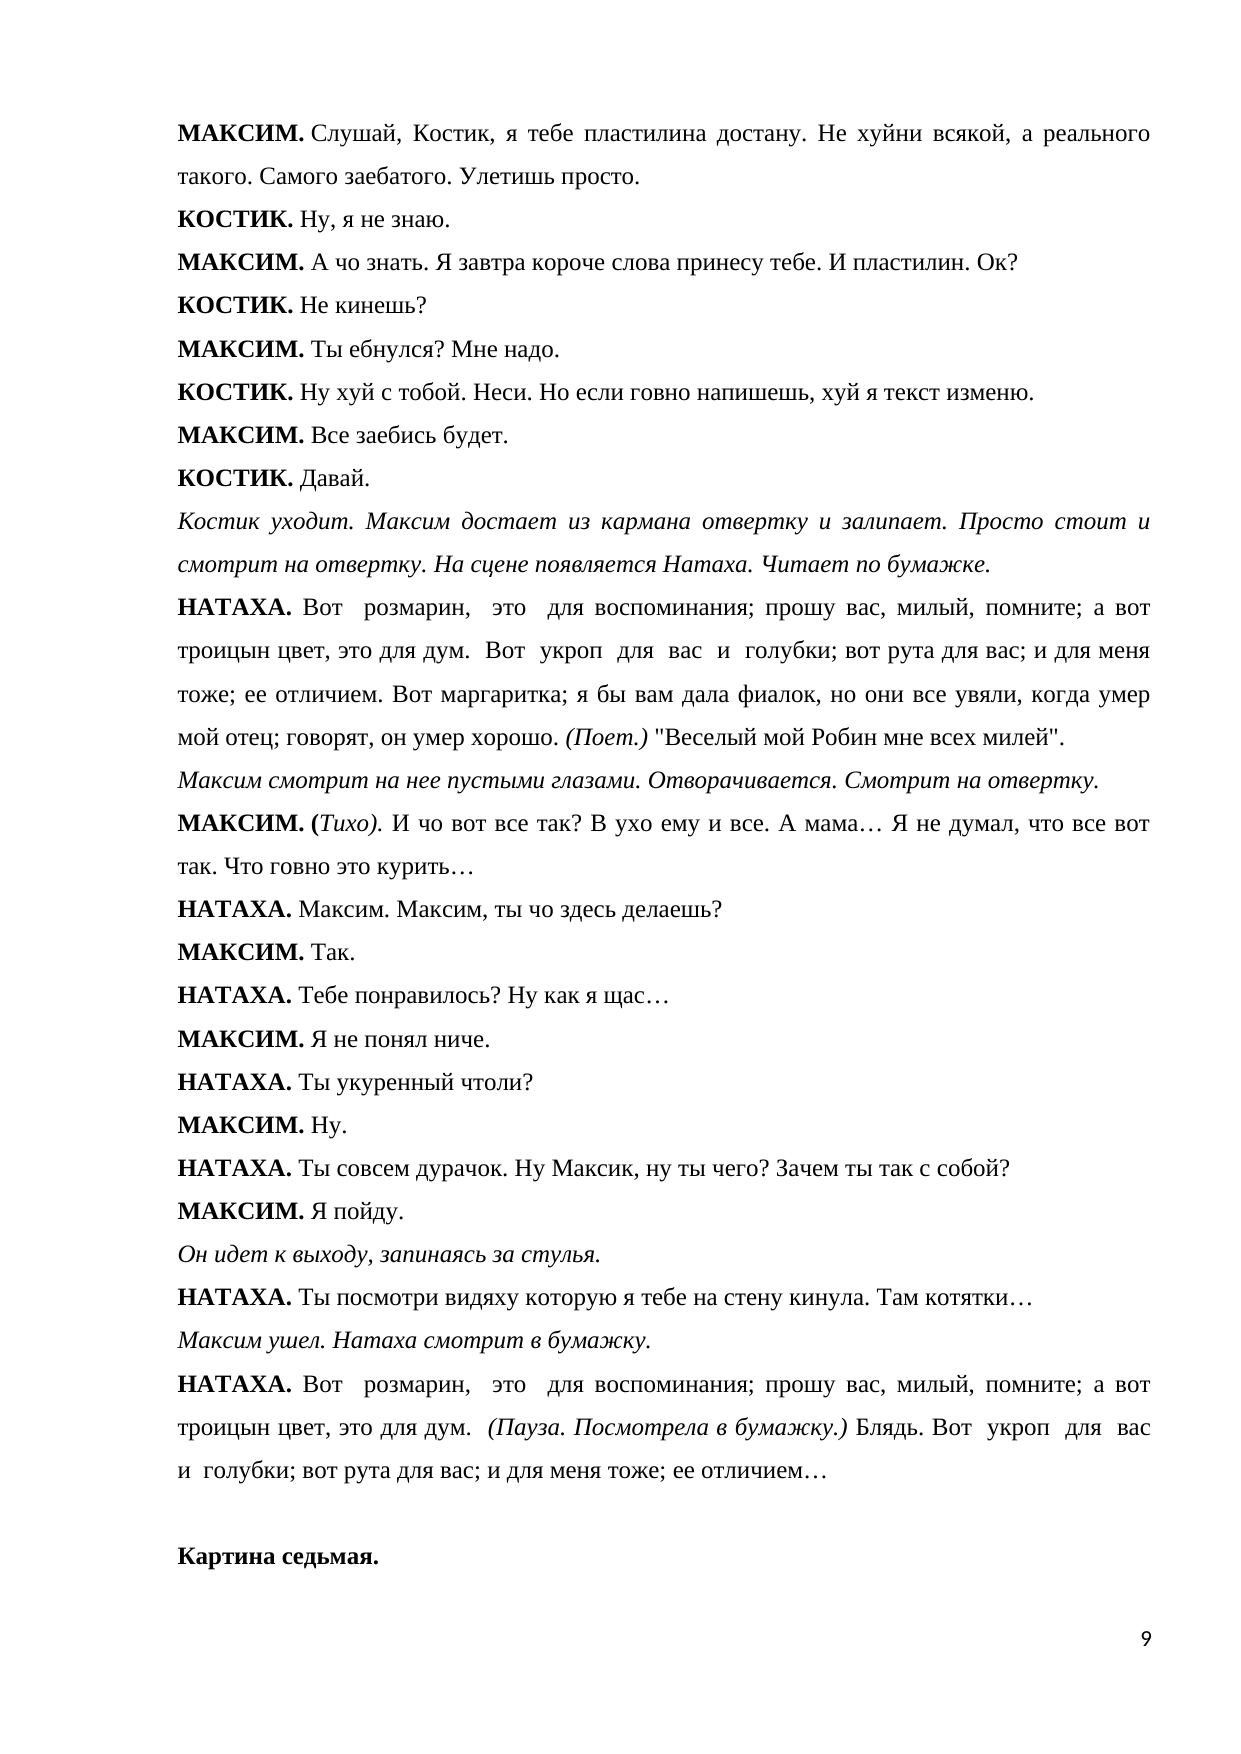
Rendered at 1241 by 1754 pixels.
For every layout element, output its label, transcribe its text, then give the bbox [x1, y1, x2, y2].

text МАКСИМ. Я не понял ниче. [177, 1024, 1152, 1052]
text МАКСИМ. Ты ебнулся? Мне надо. [177, 334, 1152, 362]
text КОСТИК. Давай. [177, 463, 1152, 492]
text Максим смотрит на нее пустыми глазами. Отворачивается. Смотрит на отвертку. [177, 765, 1152, 794]
text МАКСИМ. Все заебись будет. [177, 420, 1152, 449]
text КОСТИК. Ну хуй с тобой. Неси. Но если говно напишешь, хуй я текст изменю. [177, 377, 1152, 406]
text НАТАХА. Вот розмарин, это для воспоминания; прошу вас, милый, помните; а вот троицын цвет, это для дум. Вот укроп для вас и голубки; вот рута для вас; и для меня тоже; ее отличием. Вот маргаритка; я бы вам дала фиалок, но они все увяли, когда умер мой отец; говорят, он умер хорошо. (Поет.) "Веселый мой Робин мне всех милей". [177, 592, 1152, 751]
text МАКСИМ. (Тихо). И чо вот все так? В ухо ему и все. А мама… Я не думал, что все вот так. Что говно это курить… [177, 808, 1152, 880]
text НАТАХА. Ты укуренный чтоли? [177, 1067, 1152, 1096]
text КОСТИК. Ну, я не знаю. [177, 204, 1152, 233]
text Костик уходит. Максим достает из кармана отвертку и залипает. Просто стоит и смотрит на отвертку. На сцене появляется Натаха. Читает по бумажке. [177, 506, 1152, 578]
text Он идет к выходу, запинаясь за стулья. [177, 1239, 1152, 1268]
text НАТАХА. Ты посмотри видяху которую я тебе на стену кинула. Там котятки… [177, 1282, 1152, 1311]
text МАКСИМ. Слушай, Костик, я тебе пластилина достану. Не хуйни всякой, а реального такого. Самого заебатого. Улетишь просто. [177, 118, 1152, 190]
text МАКСИМ. Я пойду. [177, 1196, 1152, 1225]
text Картина седьмая. [177, 1541, 1152, 1570]
text НАТАХА. Ты совсем дурачок. Ну Максик, ну ты чего? Зачем ты так с собой? [177, 1153, 1152, 1182]
text КОСТИК. Не кинешь? [177, 291, 1152, 319]
text МАКСИМ. Ну. [177, 1110, 1152, 1139]
text НАТАХА. Максим. Максим, ты чо здесь делаешь? [177, 894, 1152, 923]
text НАТАХА. Вот розмарин, это для воспоминания; прошу вас, милый, помните; а вот троицын цвет, это для дум. (Пауза. Посмотрела в бумажку.) Блядь. Вот укроп для вас и голубки; вот рута для вас; и для меня тоже; ее отличием… [177, 1369, 1152, 1484]
text МАКСИМ. Так. [177, 937, 1152, 966]
text НАТАХА. Тебе понравилось? Ну как я щас… [177, 981, 1152, 1009]
text Максим ушел. Натаха смотрит в бумажку. [177, 1326, 1152, 1354]
text МАКСИМ. А чо знать. Я завтра короче слова принесу тебе. И пластилин. Ок? [177, 247, 1152, 276]
